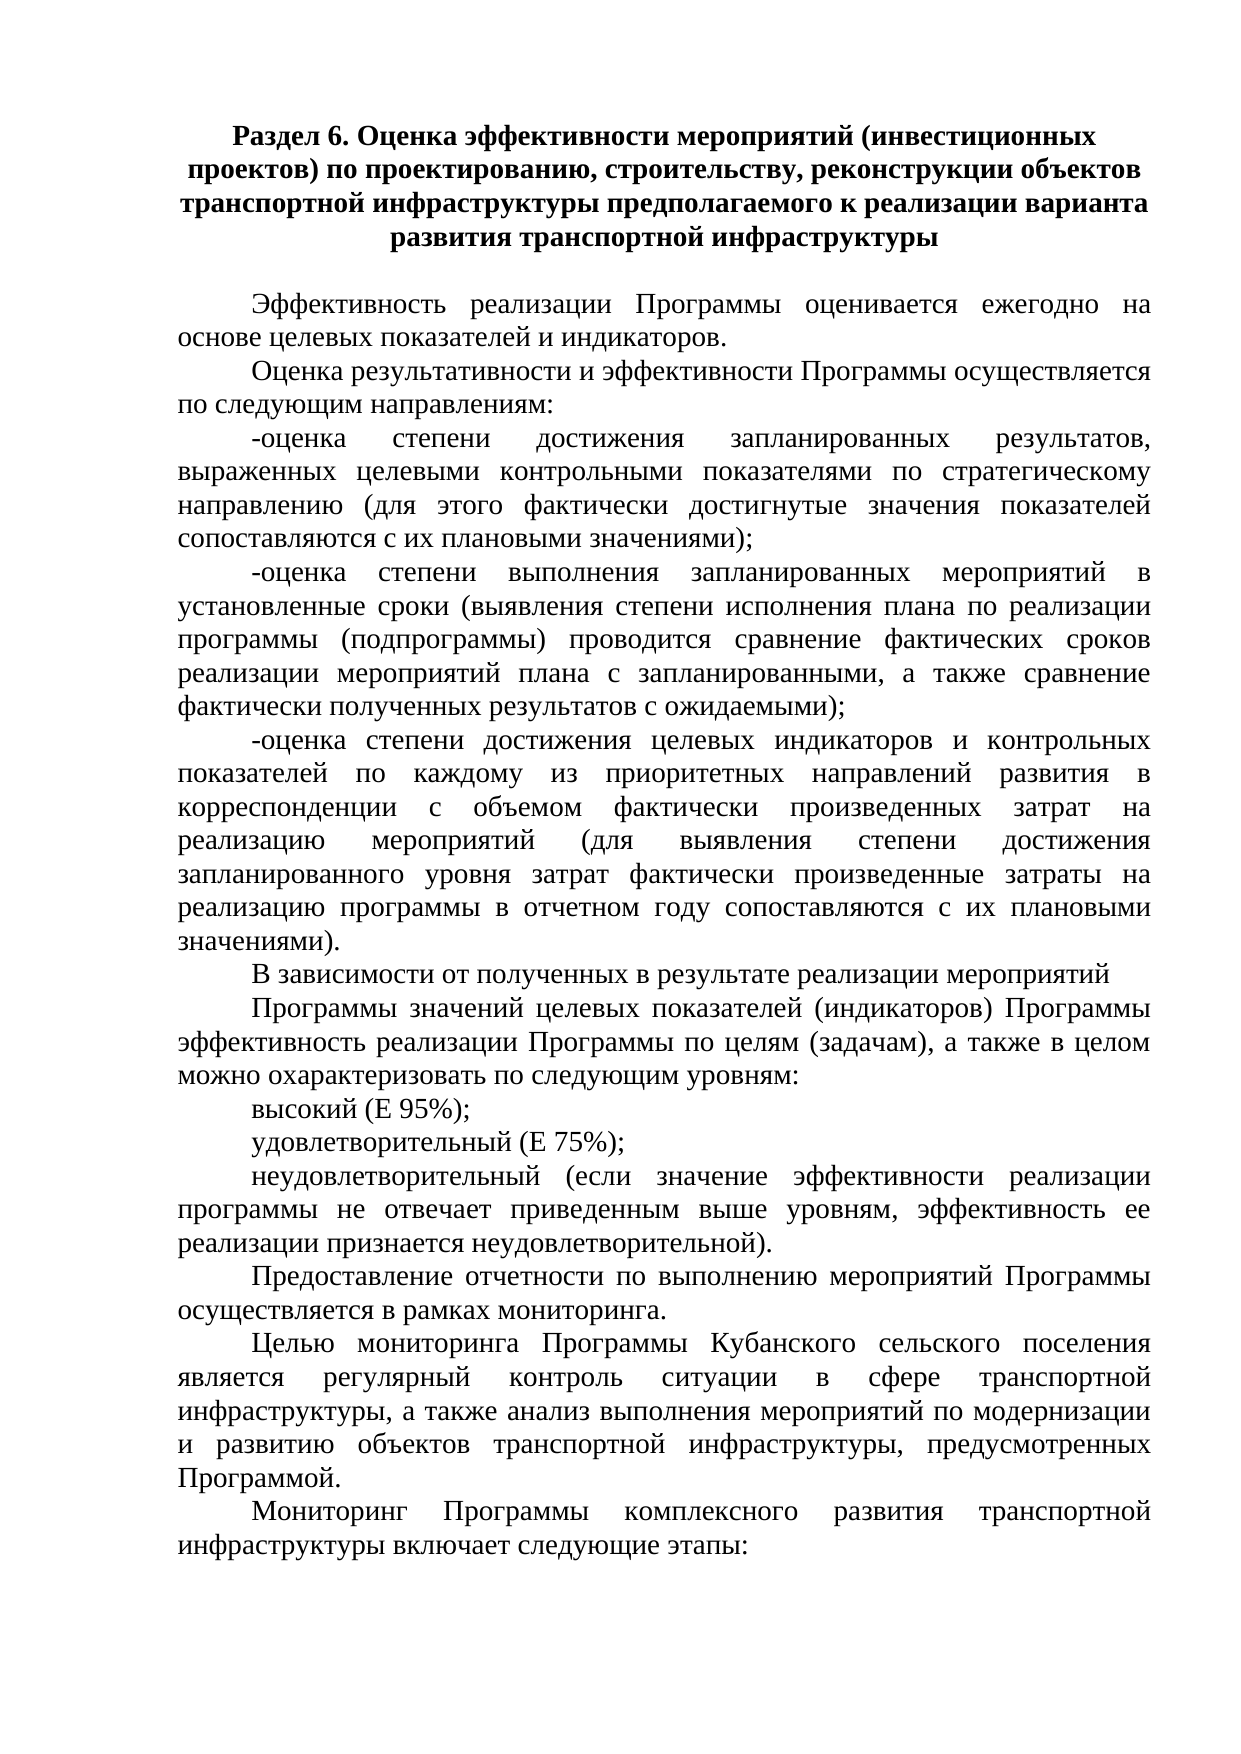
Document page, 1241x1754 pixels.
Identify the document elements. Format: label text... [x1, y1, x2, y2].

text Предоставление отчетности по выполнению мероприятий Программы осуществляется в рамках мониторинга. [177, 1258, 1152, 1326]
text Раздел 6. Оценка эффективности мероприятий (инвестиционных проектов) по проектированию, строительству, реконструкции объектов транспортной инфраструктуры предполагаемого к реализации варианта развития транспортной инфраструктуры [177, 118, 1152, 252]
text Целью мониторинга Программы Кубанского сельского поселения является регулярный контроль ситуации в сфере транспортной инфраструктуры, а также анализ выполнения мероприятий по модернизации и развитию объектов транспортной инфраструктуры, предусмотренных Программой. [177, 1326, 1152, 1493]
text Мониторинг Программы комплексного развития транспортной инфраструктуры включает следующие этапы: [177, 1493, 1152, 1560]
text В зависимости от полученных в результате реализации мероприятий [177, 957, 1152, 990]
text удовлетворительный (E 75%); [177, 1124, 1152, 1158]
text -оценка степени достижения целевых индикаторов и контрольных показателей по каждому из приоритетных направлений развития в корреспонденции с объемом фактически произведенных затрат на реализацию мероприятий (для выявления степени достижения запланированного уровня затрат фактически произведенные затраты на реализацию программы в отчетном году сопоставляются с их плановыми значениями). [177, 722, 1152, 957]
text Оценка результативности и эффективности Программы осуществляется по следующим направлениям: [177, 353, 1152, 420]
text Программы значений целевых показателей (индикаторов) Программы эффективность реализации Программы по целям (задачам), а также в целом можно охарактеризовать по следующим уровням: [177, 990, 1152, 1091]
text неудовлетворительный (если значение эффективности реализации программы не отвечает приведенным выше уровням, эффективность ее реализации признается неудовлетворительной). [177, 1158, 1152, 1258]
text высокий (E 95%); [177, 1091, 1152, 1124]
text Эффективность реализации Программы оценивается ежегодно на основе целевых показателей и индикаторов. [177, 286, 1152, 353]
text -оценка степени выполнения запланированных мероприятий в установленные сроки (выявления степени исполнения плана по реализации программы (подпрограммы) проводится сравнение фактических сроков реализации мероприятий плана с запланированными, а также сравнение фактически полученных результатов с ожидаемыми); [177, 554, 1152, 722]
text -оценка степени достижения запланированных результатов, выраженных целевыми контрольными показателями по стратегическому направлению (для этого фактически достигнутые значения показателей сопоставляются с их плановыми значениями); [177, 420, 1152, 554]
